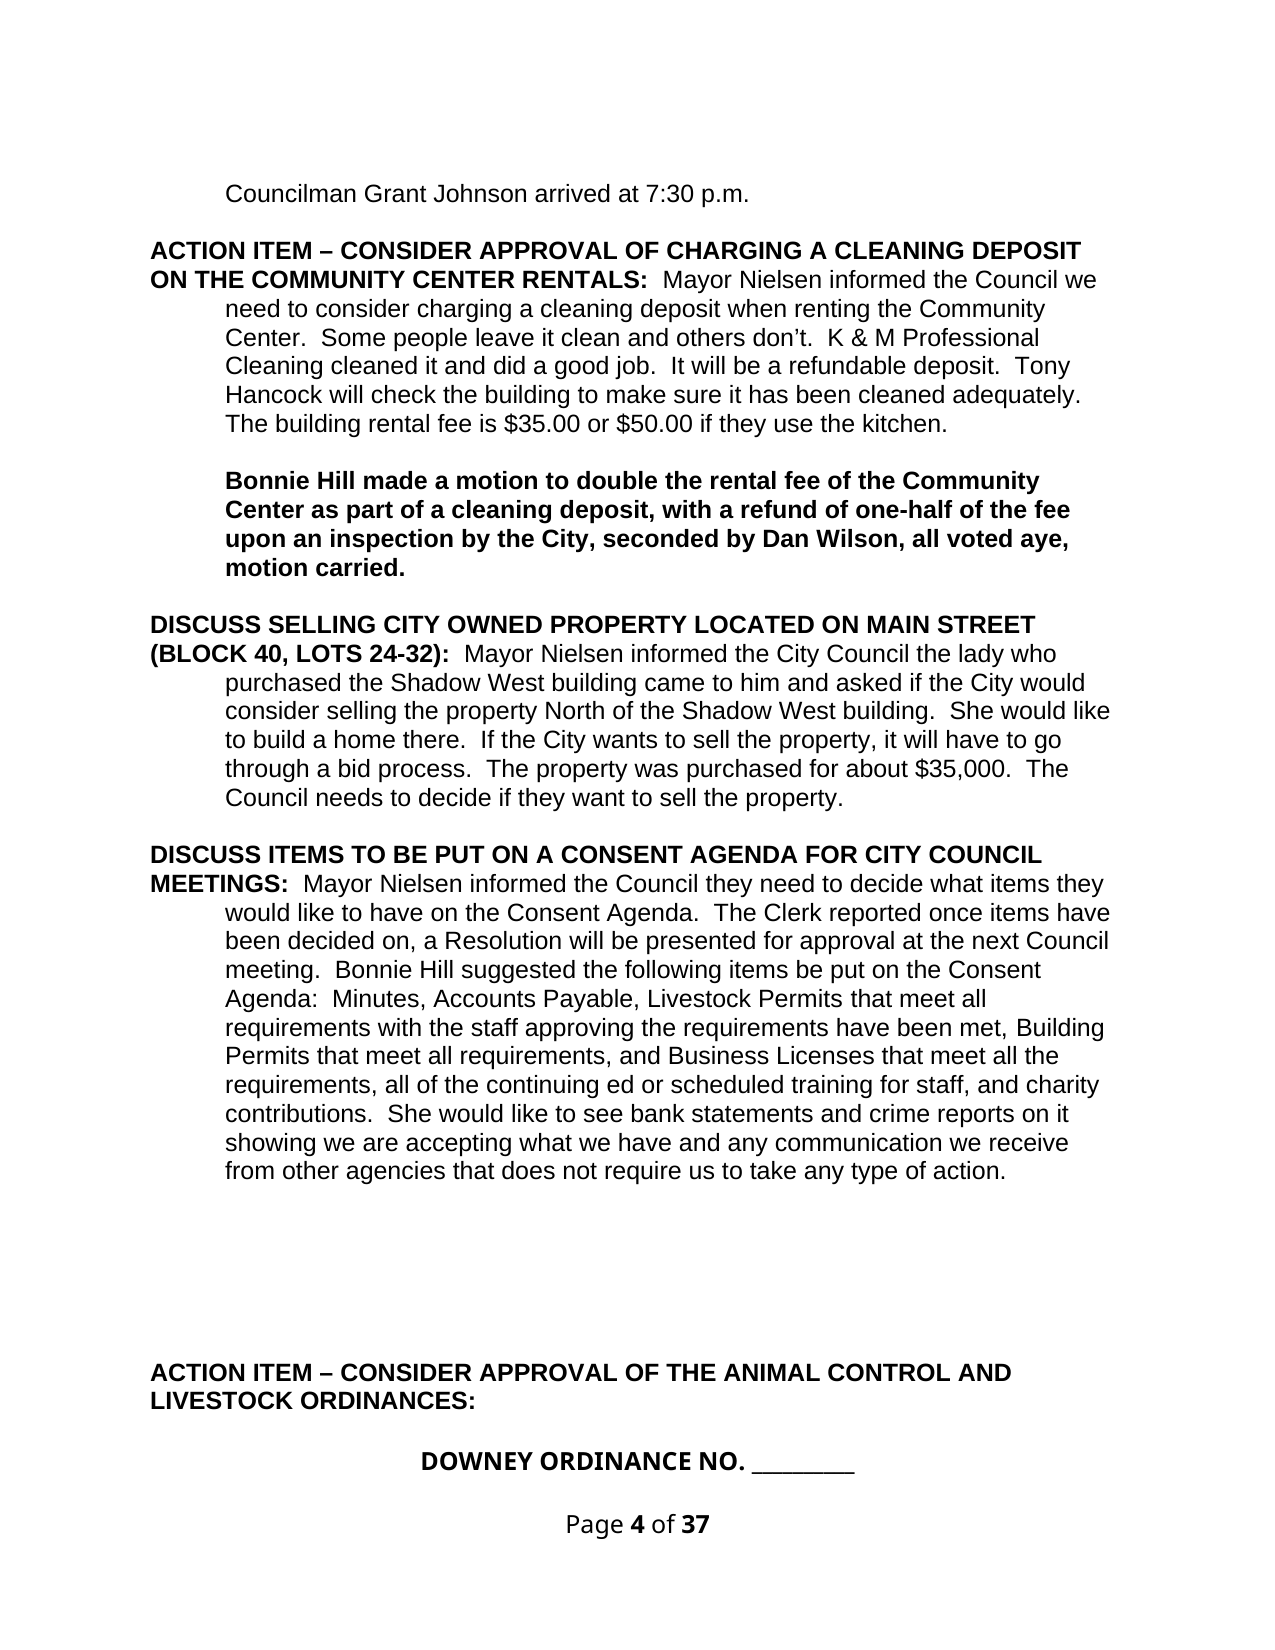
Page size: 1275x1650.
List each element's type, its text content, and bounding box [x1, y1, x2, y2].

text to build a home there. If the City wants to sell the property, it will have to go through a bid process. The property was purchased for about $35,000. The [225, 725, 1125, 782]
text Bonnie Hill made a motion to double the rental fee of the Community Center as part of a cleaning deposit, with a refund of one-half of the fee upon an inspection by the City, seconded by Dan Wilson, all voted aye, motion carried. [225, 466, 1125, 581]
text ACTION ITEM – CONSIDER APPROVAL OF CHARGING A CLEANING DEPOSIT ON THE COMMUNITY CENTER RENTALS: Mayor Nielsen informed the Council we [150, 236, 1125, 294]
text Council needs to decide if they want to sell the property. [225, 782, 1125, 811]
text DISCUSS SELLING CITY OWNED PROPERTY LOCATED ON MAIN STREET (BLOCK 40, LOTS 24-32): Mayor Nielsen informed the City Council the lady who [150, 610, 1125, 667]
text Cleaning cleaned it and did a good job. It will be a refundable deposit. Tony Hancock will check the building to make sure it has been cleaned adequately. The building rental fee is $35.00 or $50.00 if they use the kitchen. [225, 351, 1125, 437]
text would like to have on the Consent Agenda. The Clerk reported once items have been decided on, a Resolution will be presented for approval at the next Council meeting. Bonnie Hill suggested the following items be put on the Consent Agenda: Minutes, Accounts Payable, Livestock Permits that meet all requirements with the staff approving the requirements have been met, Building Permits that meet all requirements, and Business Licenses that meet all the requirements, all of the continuing ed or scheduled training for staff, and charity contributions. She would like to see bank statements and crime reports on it showing we are accepting what we have and any communication we receive from other agencies that does not require us to take any type of action. [225, 897, 1125, 1185]
text ACTION ITEM – CONSIDER APPROVAL OF THE ANIMAL CONTROL AND LIVESTOCK ORDINANCES: [150, 1357, 1125, 1415]
text Councilman Grant Johnson arrived at 7:30 p.m. [150, 179, 1125, 207]
text DISCUSS ITEMS TO BE PUT ON A CONSENT AGENDA FOR CITY COUNCIL MEETINGS: Mayor Nielsen informed the Council they need to decide what items they [150, 840, 1125, 897]
text consider selling the property North of the Shadow West building. She would like [150, 696, 1125, 725]
text purchased the Shadow West building came to him and asked if the City would [150, 667, 1125, 696]
text DOWNEY ORDINANCE NO. __________ [150, 1444, 1125, 1478]
text need to consider charging a cleaning deposit when renting the Community Center. Some people leave it clean and others don’t. K & M Professional [225, 294, 1125, 351]
